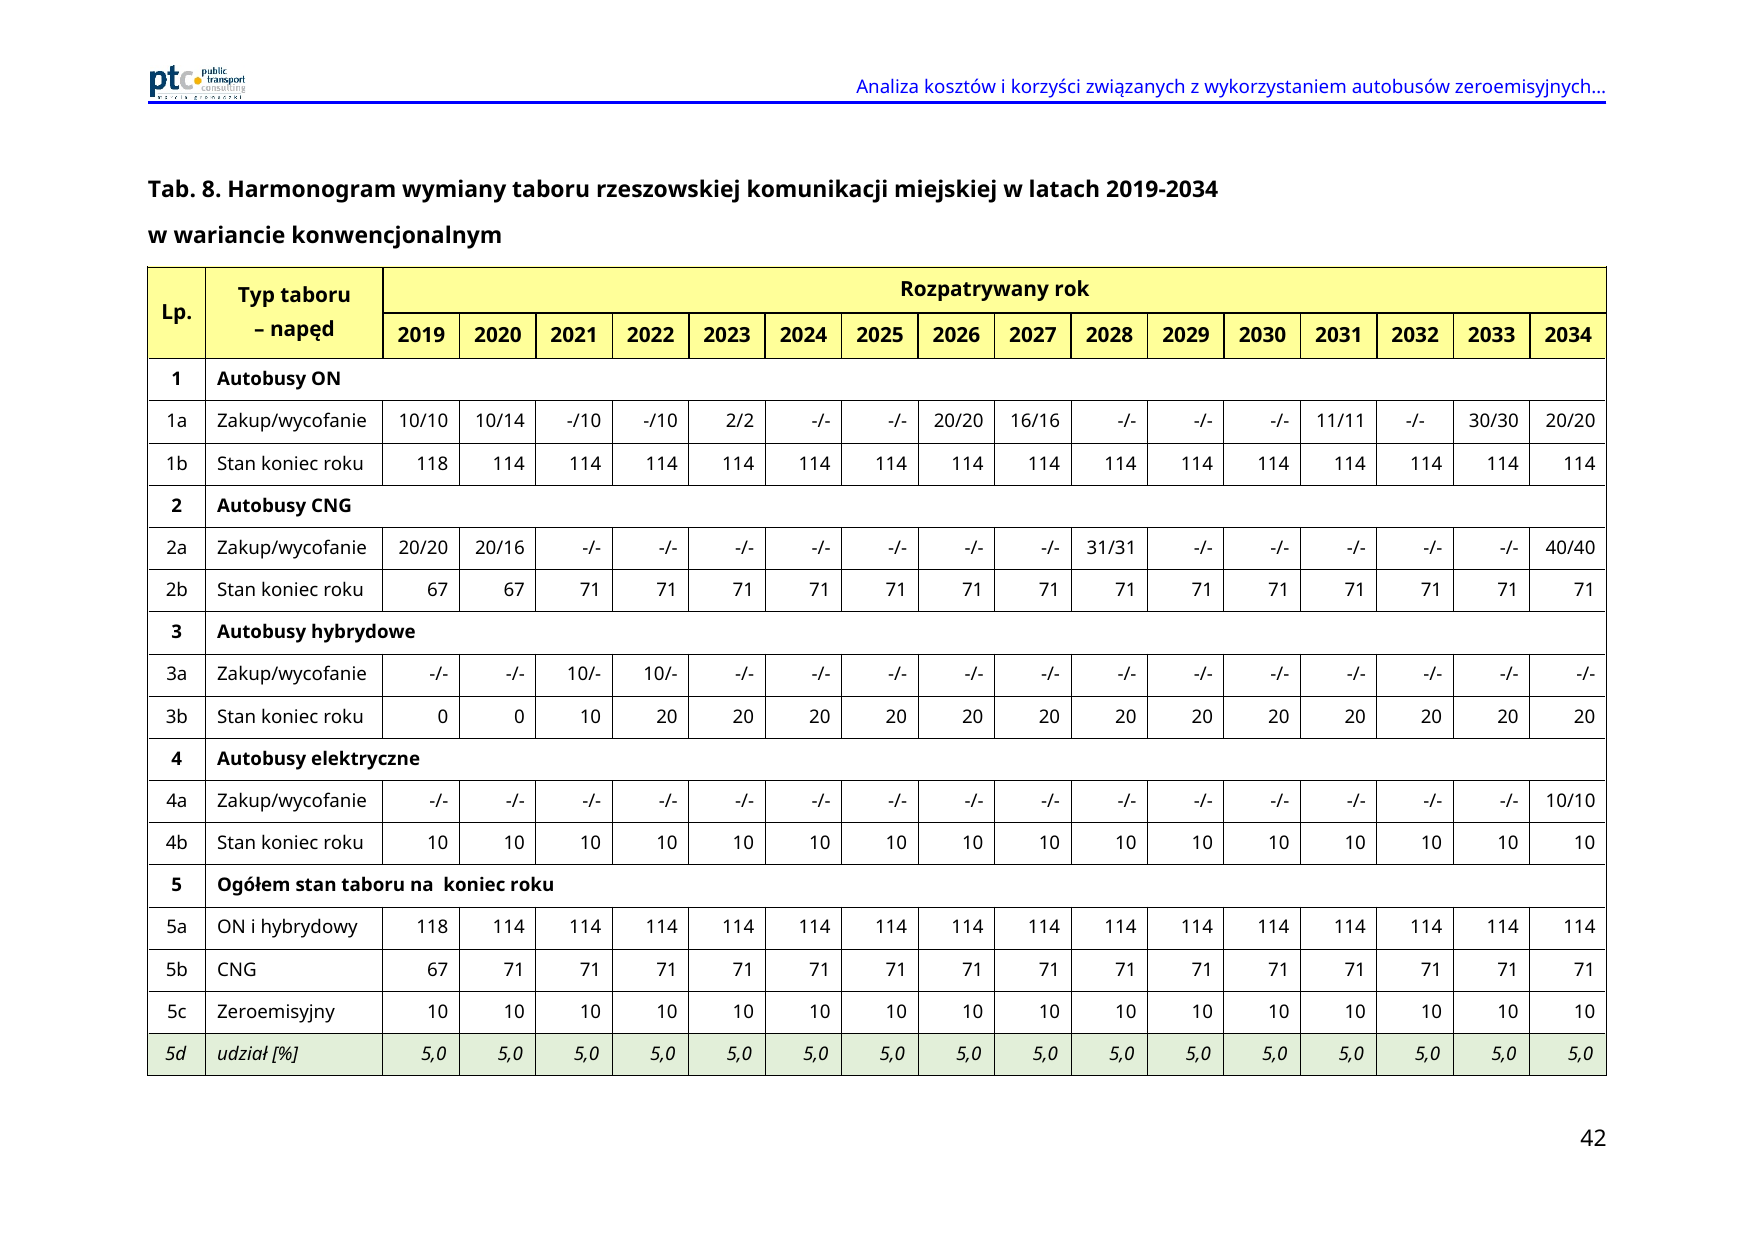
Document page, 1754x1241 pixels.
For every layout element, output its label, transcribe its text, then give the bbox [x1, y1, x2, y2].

table_cell 2030 [1225, 314, 1300, 358]
table_cell 71 [1454, 570, 1529, 611]
table_cell Autobusy elektryczne [206, 738, 1606, 780]
table_cell 10 [689, 823, 765, 864]
table_cell Stan koniec roku [206, 823, 382, 864]
table_cell 2019 [384, 314, 459, 358]
table_cell -/- [919, 781, 994, 822]
table_cell 118 [383, 908, 459, 949]
table_cell 10 [766, 823, 841, 864]
table_cell 114 [1530, 443, 1606, 485]
table_cell 20 [919, 697, 994, 738]
table_cell 71 [460, 950, 535, 991]
table_cell CNG [206, 950, 382, 991]
table_cell 71 [995, 570, 1071, 611]
table_cell 2020 [460, 314, 535, 358]
table_cell -/- [1377, 655, 1453, 696]
table_cell 5,0 [842, 1034, 918, 1075]
table_cell -/- [1148, 781, 1223, 822]
table_cell -/- [460, 781, 535, 822]
table_header Lp. [148, 268, 205, 358]
table_cell 71 [1454, 950, 1529, 991]
table_cell 10/10 [383, 401, 459, 442]
table_cell 2032 [1378, 314, 1453, 358]
table_cell -/- [995, 655, 1071, 696]
table_cell -/10 [536, 401, 612, 442]
table_cell 71 [1530, 569, 1606, 611]
table_cell -/- [613, 781, 688, 822]
table_cell 71 [1148, 570, 1223, 611]
table_cell 0 [460, 697, 535, 738]
table_cell 10 [842, 823, 918, 864]
table_cell -/- [1072, 781, 1147, 822]
table_cell 114 [1072, 908, 1147, 949]
table_cell 114 [1148, 908, 1223, 949]
table_cell 10 [1301, 823, 1376, 864]
table_cell 67 [460, 570, 535, 611]
table_cell -/- [1148, 528, 1223, 569]
table_cell 20/20 [919, 401, 994, 442]
table_cell 2025 [842, 314, 917, 358]
table_cell 10 [536, 823, 612, 864]
table_cell Zakup/wycofanie [206, 781, 382, 822]
table_cell 11/11 [1301, 401, 1376, 442]
table_cell -/- [995, 781, 1071, 822]
table_cell -/- [1148, 401, 1223, 442]
table_cell 10 [536, 697, 612, 738]
table_cell -/- [919, 528, 994, 569]
table_cell -/- [995, 528, 1071, 569]
table_cell -/- [842, 401, 918, 442]
table_cell Zakup/wycofanie [206, 401, 382, 442]
table_cell 5a [148, 908, 205, 949]
table_cell -/- [460, 655, 535, 696]
table_cell 10 [1530, 822, 1606, 864]
table_cell 114 [842, 908, 918, 949]
table_cell Stan koniec roku [206, 697, 382, 738]
table_cell 10 [1148, 823, 1223, 864]
table_cell 114 [460, 908, 535, 949]
table_cell 71 [1072, 950, 1147, 991]
table_cell 67 [383, 950, 459, 991]
table_cell 1 [148, 359, 205, 400]
table_cell 5,0 [766, 1034, 841, 1075]
table_cell 20/20 [1530, 400, 1606, 442]
table_cell -/- [1224, 528, 1300, 569]
table_cell 5,0 [460, 1034, 535, 1075]
table_cell -/- [1224, 655, 1300, 696]
table_cell 20 [1148, 697, 1223, 738]
table_cell 5,0 [1454, 1034, 1529, 1075]
table_cell Stan koniec roku [206, 444, 382, 485]
table_cell 4a [148, 781, 205, 822]
table_cell -/- [689, 781, 765, 822]
table_cell 10 [383, 992, 459, 1033]
table_cell 114 [460, 444, 535, 485]
table_cell -/- [1454, 781, 1529, 822]
table_cell 10/- [613, 655, 688, 696]
table_cell 114 [919, 444, 994, 485]
table_cell -/- [766, 401, 841, 442]
table_cell 10 [766, 992, 841, 1033]
picture [150, 65, 245, 100]
table_cell 4 [148, 739, 205, 780]
table_cell 71 [1301, 950, 1376, 991]
table_cell -/- [1377, 528, 1453, 569]
table_cell 20/20 [383, 528, 459, 569]
table_cell -/- [1224, 781, 1300, 822]
table_cell -/- [1301, 781, 1376, 822]
table_cell -/- [919, 655, 994, 696]
table_cell 2031 [1301, 314, 1376, 358]
table_cell 71 [1301, 570, 1376, 611]
table_cell 2029 [1148, 314, 1223, 358]
table_cell 20 [1301, 697, 1376, 738]
table_cell -/- [1377, 781, 1453, 822]
table_cell 5,0 [1377, 1034, 1453, 1075]
table_cell 5 [148, 865, 205, 907]
table_cell 10/- [536, 655, 612, 696]
table_cell 114 [1454, 444, 1529, 485]
table_cell 118 [383, 444, 459, 485]
table_cell 114 [1301, 444, 1376, 485]
table_cell 71 [919, 570, 994, 611]
table_cell 10 [383, 823, 459, 864]
table_cell 114 [995, 908, 1071, 949]
table_cell 114 [536, 444, 612, 485]
table_cell 2024 [766, 314, 841, 358]
table_cell Zakup/wycofanie [206, 655, 382, 696]
table_cell 5,0 [536, 1034, 612, 1075]
table_cell 114 [1301, 908, 1376, 949]
table_cell 20 [613, 697, 688, 738]
table_cell -/- [383, 781, 459, 822]
table_cell 71 [1377, 570, 1453, 611]
table_cell 71 [613, 570, 688, 611]
table_cell 114 [1377, 444, 1453, 485]
table_cell 10 [1454, 823, 1529, 864]
table_header Typ taboru – napęd [206, 268, 382, 358]
table_cell -/- [1377, 401, 1453, 442]
table_cell -/- [613, 528, 688, 569]
table_cell 10 [842, 992, 918, 1033]
table_cell 114 [842, 444, 918, 485]
table_cell 71 [995, 950, 1071, 991]
table_cell 114 [1454, 908, 1529, 949]
table_cell -/- [1454, 528, 1529, 569]
table_cell 10 [460, 992, 535, 1033]
table_cell 10/14 [460, 401, 535, 442]
table_cell Autobusy hybrydowe [206, 611, 1606, 653]
table_cell 10 [1301, 992, 1376, 1033]
table_cell 5d [148, 1034, 205, 1075]
table_cell -/- [766, 528, 841, 569]
table_cell 16/16 [995, 401, 1071, 442]
table_cell 5,0 [919, 1034, 994, 1075]
table_cell 20 [842, 697, 918, 738]
table_cell 10 [613, 992, 688, 1033]
table_cell 2034 [1531, 314, 1606, 358]
table_cell 114 [1072, 444, 1147, 485]
table_cell 71 [766, 950, 841, 991]
table_cell 2026 [919, 314, 994, 358]
table_cell Ogółem stan taboru na koniec roku [206, 864, 1606, 907]
table_cell 10 [1530, 991, 1606, 1033]
table_cell 5,0 [1530, 1033, 1606, 1075]
table_cell 2028 [1072, 314, 1147, 358]
table_cell 114 [995, 444, 1071, 485]
table_cell 2027 [995, 314, 1070, 358]
table_cell 71 [842, 950, 918, 991]
table_cell 114 [1377, 908, 1453, 949]
table_cell 114 [766, 908, 841, 949]
table_cell 67 [383, 570, 459, 611]
table_cell -/- [1454, 655, 1529, 696]
table_cell 71 [766, 570, 841, 611]
table_cell 20 [766, 697, 841, 738]
table_cell 71 [536, 570, 612, 611]
table_cell 71 [536, 950, 612, 991]
table_cell -/- [1301, 528, 1376, 569]
table_cell -/- [766, 655, 841, 696]
table_cell 10 [1224, 992, 1300, 1033]
table_cell 71 [689, 950, 765, 991]
table_cell 10/10 [1530, 780, 1606, 822]
table_header Rozpatrywany rok [384, 268, 1606, 312]
table_cell 40/40 [1530, 527, 1606, 569]
table_cell 5b [148, 950, 205, 991]
table_cell 114 [1148, 444, 1223, 485]
table_cell 114 [613, 908, 688, 949]
table_cell -/- [766, 781, 841, 822]
table_cell 10 [1377, 992, 1453, 1033]
table_cell 10 [919, 823, 994, 864]
table_cell ON i hybrydowy [206, 908, 382, 949]
table_cell 20/16 [460, 528, 535, 569]
table_cell -/- [842, 528, 918, 569]
table_cell 10 [460, 823, 535, 864]
table_cell Stan koniec roku [206, 570, 382, 611]
text Tab. 8. Harmonogram wymiany taboru rzeszowskiej komunikacji miejskiej w latach 2019-2034 w wariancie konwencjonalnym [148, 173, 1606, 251]
table_cell 114 [766, 444, 841, 485]
table_cell 71 [842, 570, 918, 611]
table_cell -/- [689, 655, 765, 696]
table_cell 2022 [613, 314, 688, 358]
table_cell 3a [148, 655, 205, 696]
table_cell 10 [1454, 992, 1529, 1033]
table_cell 3 [148, 612, 205, 653]
table_cell -/- [536, 781, 612, 822]
table_cell -/- [842, 655, 918, 696]
table_cell udział [%] [206, 1034, 382, 1075]
table_cell Autobusy ON [206, 358, 1606, 400]
table_cell 5,0 [613, 1034, 688, 1075]
table_cell 30/30 [1454, 401, 1529, 442]
table_cell 2a [148, 528, 205, 569]
table_cell 71 [1072, 570, 1147, 611]
table_cell 3b [148, 697, 205, 738]
table_cell 10 [1148, 992, 1223, 1033]
table_cell 2033 [1454, 314, 1529, 358]
table_cell 71 [1148, 950, 1223, 991]
table_cell 10 [1377, 823, 1453, 864]
table_cell 2023 [690, 314, 764, 358]
table_cell 10 [689, 992, 765, 1033]
table_cell 5,0 [1072, 1034, 1147, 1075]
table_cell 5,0 [995, 1034, 1071, 1075]
table_cell 2b [148, 570, 205, 611]
table_cell 20 [1530, 696, 1606, 738]
table_cell 114 [919, 908, 994, 949]
table_cell Zeroemisyjny [206, 992, 382, 1033]
table_cell 20 [1072, 697, 1147, 738]
table_cell 71 [1377, 950, 1453, 991]
table_cell 71 [919, 950, 994, 991]
table_cell 2021 [537, 314, 612, 358]
table_cell 10 [536, 992, 612, 1033]
table_cell Autobusy CNG [206, 485, 1606, 527]
table_cell -/- [1301, 655, 1376, 696]
table_cell 20 [1454, 697, 1529, 738]
table_cell 5,0 [383, 1034, 459, 1075]
table_cell 2 [148, 486, 205, 527]
table_cell 1b [148, 444, 205, 485]
table_cell -/- [383, 655, 459, 696]
table_cell 10 [995, 823, 1071, 864]
table_cell -/- [1072, 655, 1147, 696]
table_cell 71 [1530, 949, 1606, 991]
table_cell 71 [1224, 950, 1300, 991]
table_cell 20 [1224, 697, 1300, 738]
table_cell 5c [148, 992, 205, 1033]
table_cell 20 [1377, 697, 1453, 738]
table_cell 5,0 [1224, 1034, 1300, 1075]
table_cell -/- [1224, 401, 1300, 442]
table_cell -/- [1072, 401, 1147, 442]
table_cell 114 [1530, 907, 1606, 949]
table_cell -/- [536, 528, 612, 569]
table_cell 5,0 [689, 1034, 765, 1075]
table_cell -/- [1530, 654, 1606, 696]
table_cell 71 [613, 950, 688, 991]
table_cell 1a [148, 401, 205, 442]
table_cell -/- [689, 528, 765, 569]
table_cell 10 [1072, 823, 1147, 864]
table_cell 114 [689, 444, 765, 485]
table_cell -/- [1148, 655, 1223, 696]
table_cell 10 [919, 992, 994, 1033]
table_cell 114 [689, 908, 765, 949]
table_cell -/10 [613, 401, 688, 442]
table_cell 0 [383, 697, 459, 738]
table_cell 20 [995, 697, 1071, 738]
table_cell 31/31 [1072, 528, 1147, 569]
table_cell 5,0 [1301, 1034, 1376, 1075]
table_cell 4b [148, 823, 205, 864]
table_cell 10 [995, 992, 1071, 1033]
table_cell 5,0 [1148, 1034, 1223, 1075]
table_cell 10 [613, 823, 688, 864]
table_cell Zakup/wycofanie [206, 528, 382, 569]
table_cell 10 [1224, 823, 1300, 864]
table_cell 114 [1224, 908, 1300, 949]
table_cell 114 [536, 908, 612, 949]
table_cell 71 [1224, 570, 1300, 611]
table_cell 20 [689, 697, 765, 738]
table_cell 71 [689, 570, 765, 611]
table_cell 114 [613, 444, 688, 485]
table_cell 10 [1072, 992, 1147, 1033]
table_cell 2/2 [689, 401, 765, 442]
table_cell 114 [1224, 444, 1300, 485]
table_cell -/- [842, 781, 918, 822]
